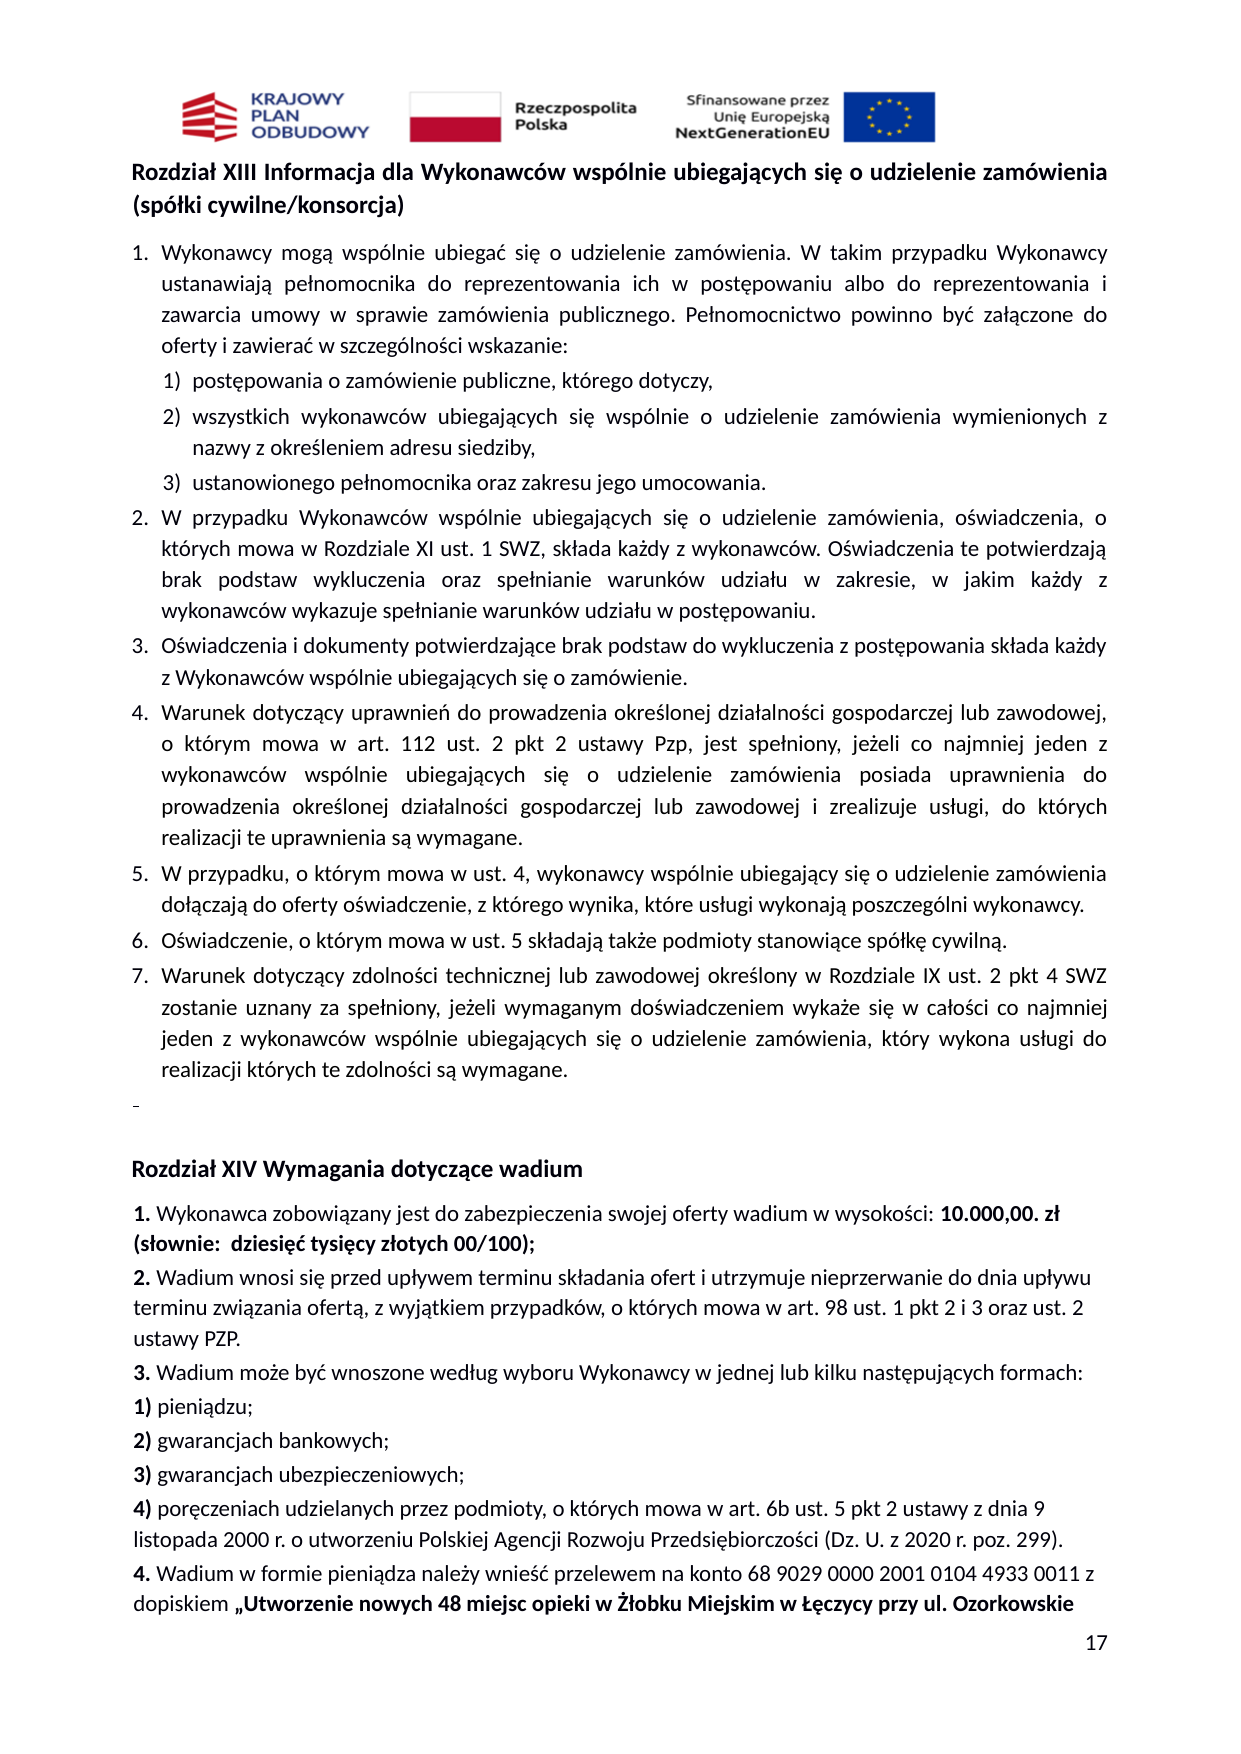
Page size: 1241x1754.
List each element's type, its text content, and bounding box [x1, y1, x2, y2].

list Wykonawcy mogą wspólnie ubiegać się o udzielenie zamówienia. W takim przypadku Wykonawcy ustanawiają pełnomocnika do reprezentowania ich w postępowaniu albo do reprezentowania i zawarcia umowy w sprawie zamówienia publicznego. Pełnomocnictwo powinno być załączone do oferty i zawierać w szczególności wskazanie: [131, 238, 1109, 359]
text 2. Wadium wnosi się przed upływem terminu składania ofert i utrzymuje nieprzerwanie do dnia upływu terminu związania ofertą, z wyjątkiem przypadków, o których mowa w art. 98 ust. 1 pkt 2 i 3 oraz ust. 2 ustawy PZP. [133, 1263, 1128, 1352]
list W przypadku, o którym mowa w ust. 4, wykonawcy wspólnie ubiegający się o udzielenie zamówienia dołączają do oferty oświadczenie, z którego wynika, które usługi wykonają poszczególni wykonawcy. [131, 859, 1109, 918]
list Oświadczenie, o którym mowa w ust. 5 składają także podmioty stanowiące spółkę cywilną. [131, 926, 1109, 954]
list W przypadku Wykonawców wspólnie ubiegających się o udzielenie zamówienia, oświadczenia, o których mowa w Rozdziale XI ust. 1 SWZ, składa każdy z wykonawców. Oświadczenia te potwierdzają brak podstaw wykluczenia oraz spełnianie warunków udziału w zakresie, w jakim każdy z wykonawców wykazuje spełnianie warunków udziału w postępowaniu. [131, 503, 1109, 624]
text Rozdział XIV Wymagania dotyczące wadium [131, 1154, 1109, 1184]
list Warunek dotyczący zdolności technicznej lub zawodowej określony w Rozdziale IX ust. 2 pkt 4 SWZ zostanie uznany za spełniony, jeżeli wymaganym doświadczeniem wykaże się w całości co najmniej jeden z wykonawców wspólnie ubiegających się o udzielenie zamówienia, który wykona usługi do realizacji których te zdolności są wymagane. [131, 961, 1109, 1083]
list ustanowionego pełnomocnika oraz zakresu jego umocowania. [162, 468, 1109, 496]
text 1) pieniądzu; [133, 1392, 1128, 1420]
text 3) gwarancjach ubezpieczeniowych; [133, 1460, 1128, 1488]
picture [125, 73, 1005, 156]
text 2) gwarancjach bankowych; [133, 1426, 1128, 1454]
subtitle Rozdział XIII Informacja dla Wykonawców wspólnie ubiegających się o udzielenie zamówienia (spółki cywilne/konsorcja) [131, 156, 1109, 220]
list Oświadczenia i dokumenty potwierdzające brak podstaw do wykluczenia z postępowania składa każdy z Wykonawców wspólnie ubiegających się o zamówienie. [131, 632, 1109, 691]
list wszystkich wykonawców ubiegających się wspólnie o udzielenie zamówienia wymienionych z nazwy z określeniem adresu siedziby, [162, 402, 1109, 461]
list Warunek dotyczący uprawnień do prowadzenia określonej działalności gospodarczej lub zawodowej, o którym mowa w art. 112 ust. 2 pkt 2 ustawy Pzp, jest spełniony, jeżeli co najmniej jeden z wykonawców wspólnie ubiegających się o udzielenie zamówienia posiada uprawnienia do prowadzenia określonej działalności gospodarczej lub zawodowej i zrealizuje usługi, do których realizacji te uprawnienia są wymagane. [131, 698, 1109, 851]
text 3. Wadium może być wnoszone według wyboru Wykonawcy w jednej lub kilku następujących formach: [133, 1358, 1128, 1386]
text 4) poręczeniach udzielanych przez podmioty, o których mowa w art. 6b ust. 5 pkt 2 ustawy z dnia 9 listopada 2000 r. o utworzeniu Polskiej Agencji Rozwoju Przedsiębiorczości (Dz. U. z 2020 r. poz. 299). [133, 1494, 1128, 1553]
list postępowania o zamówienie publiczne, którego dotyczy, [162, 367, 1109, 394]
text 1. Wykonawca zobowiązany jest do zabezpieczenia swojej oferty wadium w wysokości: 10.000,00. zł (słownie: dziesięć tysięcy złotych 00/100); [133, 1199, 1128, 1257]
